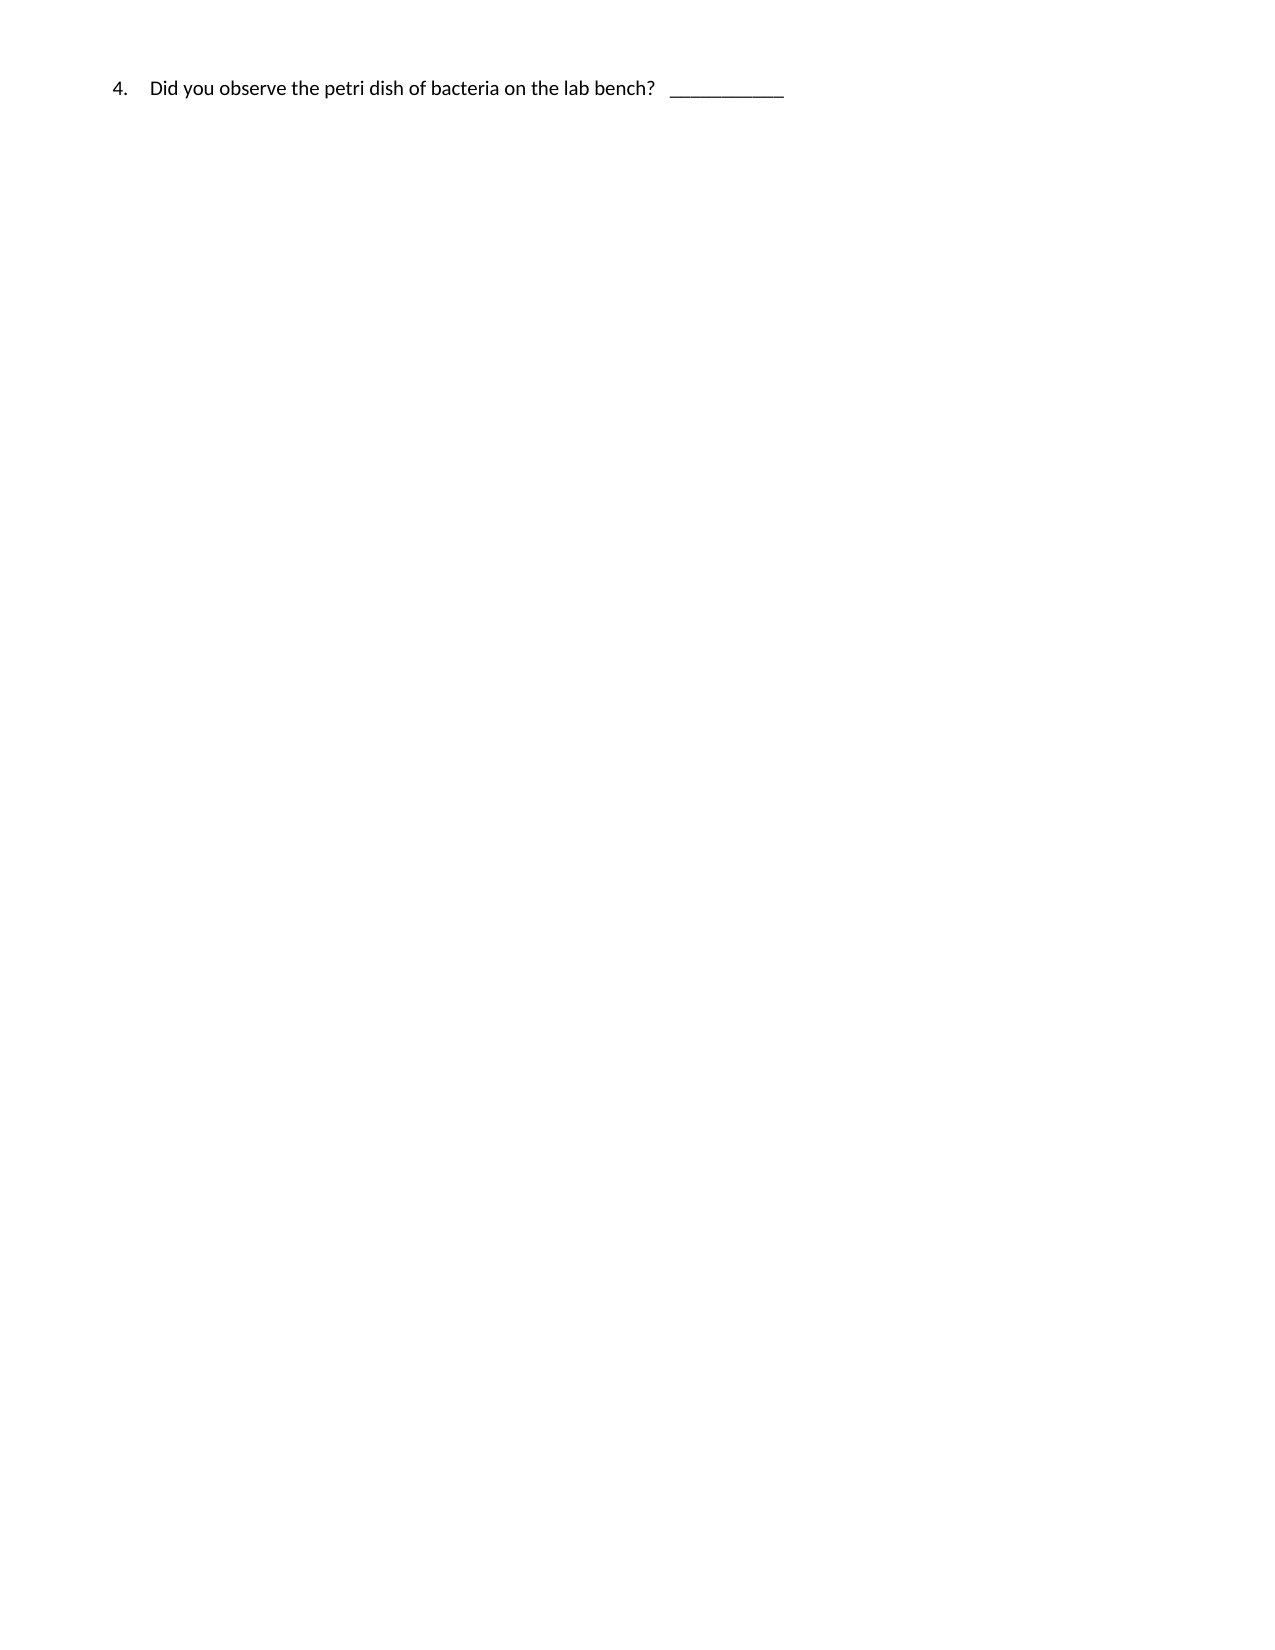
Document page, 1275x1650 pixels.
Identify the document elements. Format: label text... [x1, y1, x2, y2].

list Did you observe the petri dish of bacteria on the lab bench? ___________ [112, 75, 1200, 100]
